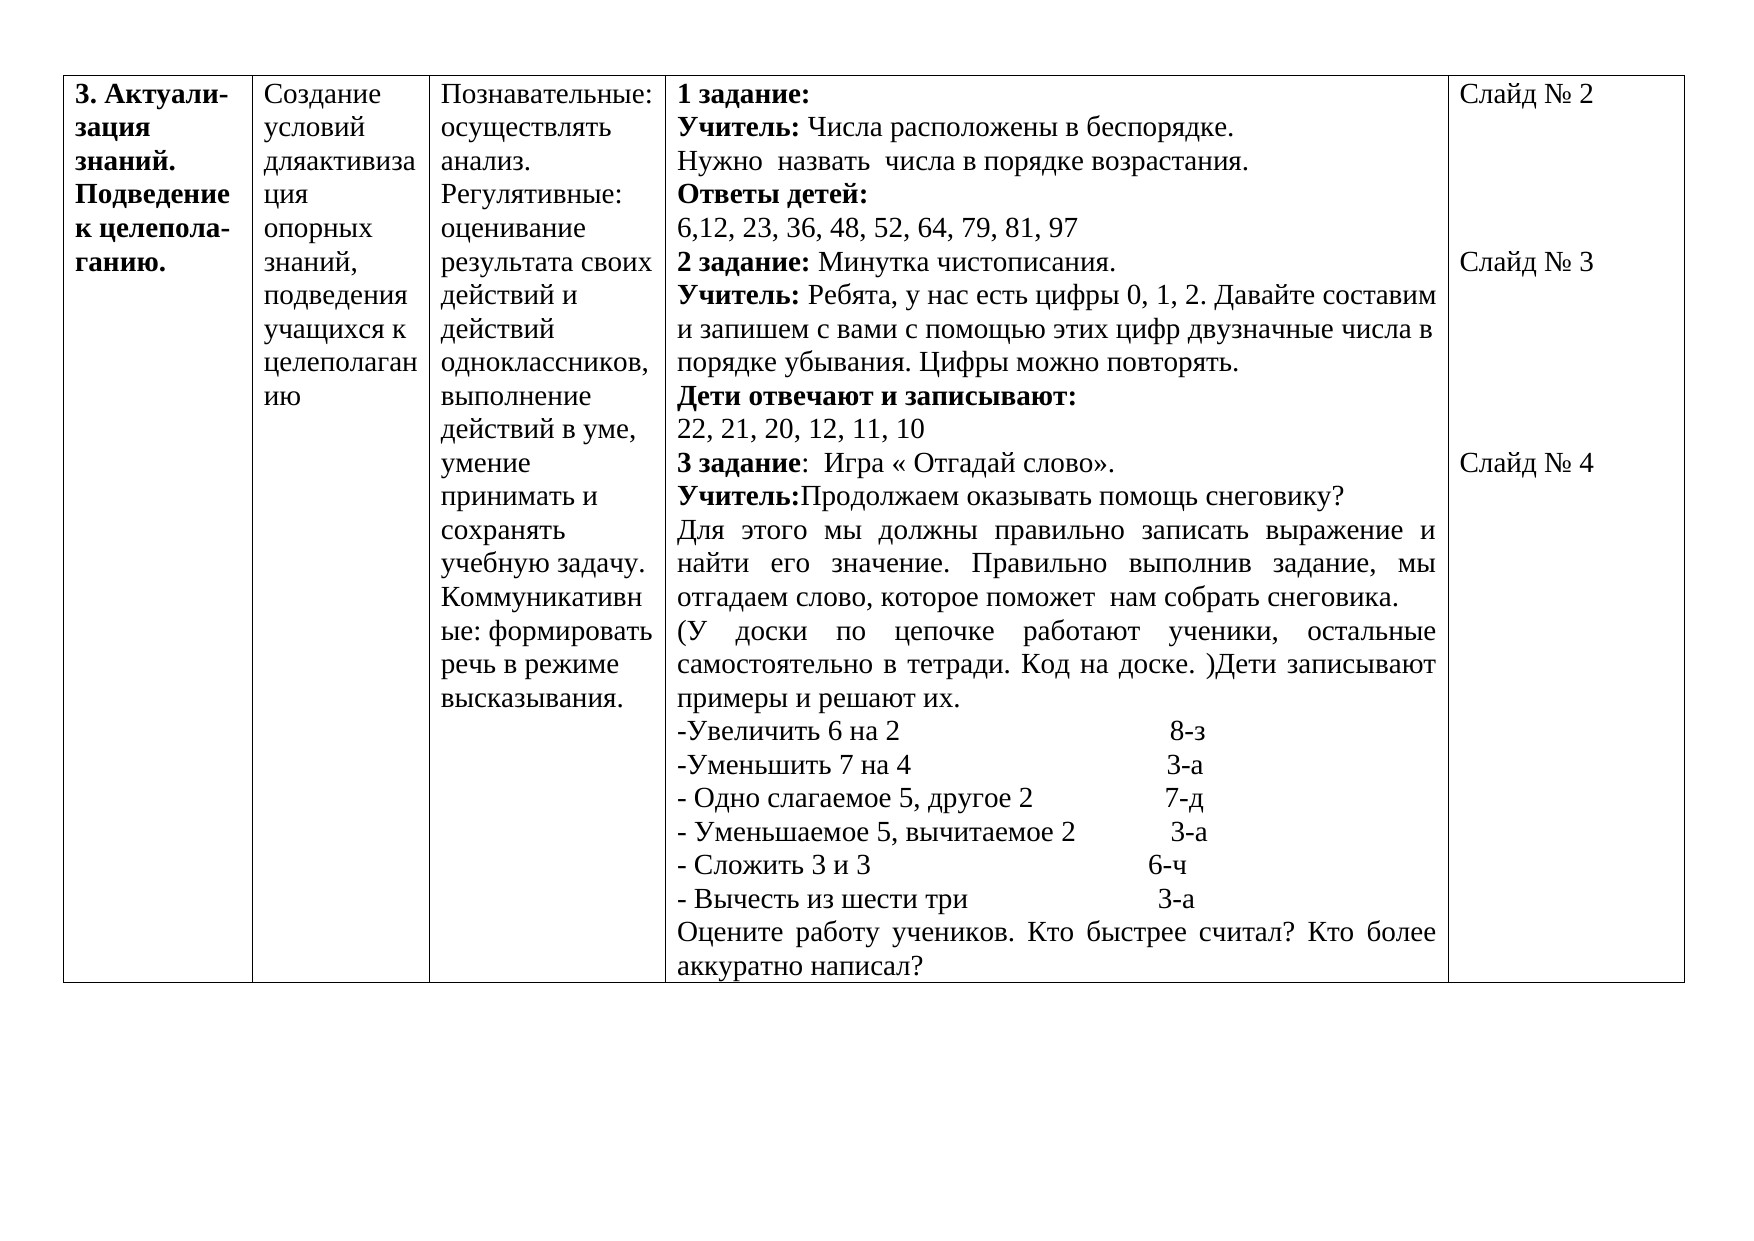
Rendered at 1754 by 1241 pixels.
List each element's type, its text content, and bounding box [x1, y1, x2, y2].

table_cell Создание условий дляактивизация опорных знаний, подведения учащихся к целеполаганию [253, 76, 429, 982]
table_cell 1 задание: Учитель: Числа расположены в беспорядке. Нужно назвать числа в порядке возрастания. Ответы детей: 6,12, 23, 36, 48, 52, 64, 79, 81, 97 2 задание: Минутка чистописания. Учитель: Ребята, у нас есть цифры 0, 1, 2. Давайте составим и запишем с вами с помощью этих цифр двузначные числа в порядке убывания. Цифры можно повторять. Дети отвечают и записывают: 22, 21, 20, 12, 11, 10 3 задание: Игра « Отгадай слово». Учитель:Продолжаем оказывать помощь снеговику? Для этого мы должны правильно записать выражение и найти его значение. Правильно выполнив задание, мы отгадаем слово, которое поможет нам собрать снеговика. (У доски по цепочке работают ученики, остальные самостоятельно в тетради. Код на доске. )Дети записывают примеры и решают их. -Увеличить 6 на 2 8-з -Уменьшить 7 на 4 3-а - Одно слагаемое 5, другое 2 7-д - Уменьшаемое 5, вычитаемое 2 3-а - Сложить 3 и 3 6-ч - Вычесть из шести три 3-а Оцените работу учеников. Кто быстрее считал? Кто более аккуратно написал? [666, 76, 1448, 982]
table_cell Познавательные: осуществлять анализ. Регулятивные: оценивание результата своих действий и действий одноклассников, выполнение действий в уме, умение принимать и сохранять учебную задачу. Коммуникативные: формировать речь в режиме высказывания. [430, 76, 665, 982]
table_cell 3. Актуали- зация знаний. Подведение к целепола-ганию. [64, 76, 252, 982]
table_cell Слайд № 2 Слайд № 3 Слайд № 4 [1449, 76, 1684, 982]
